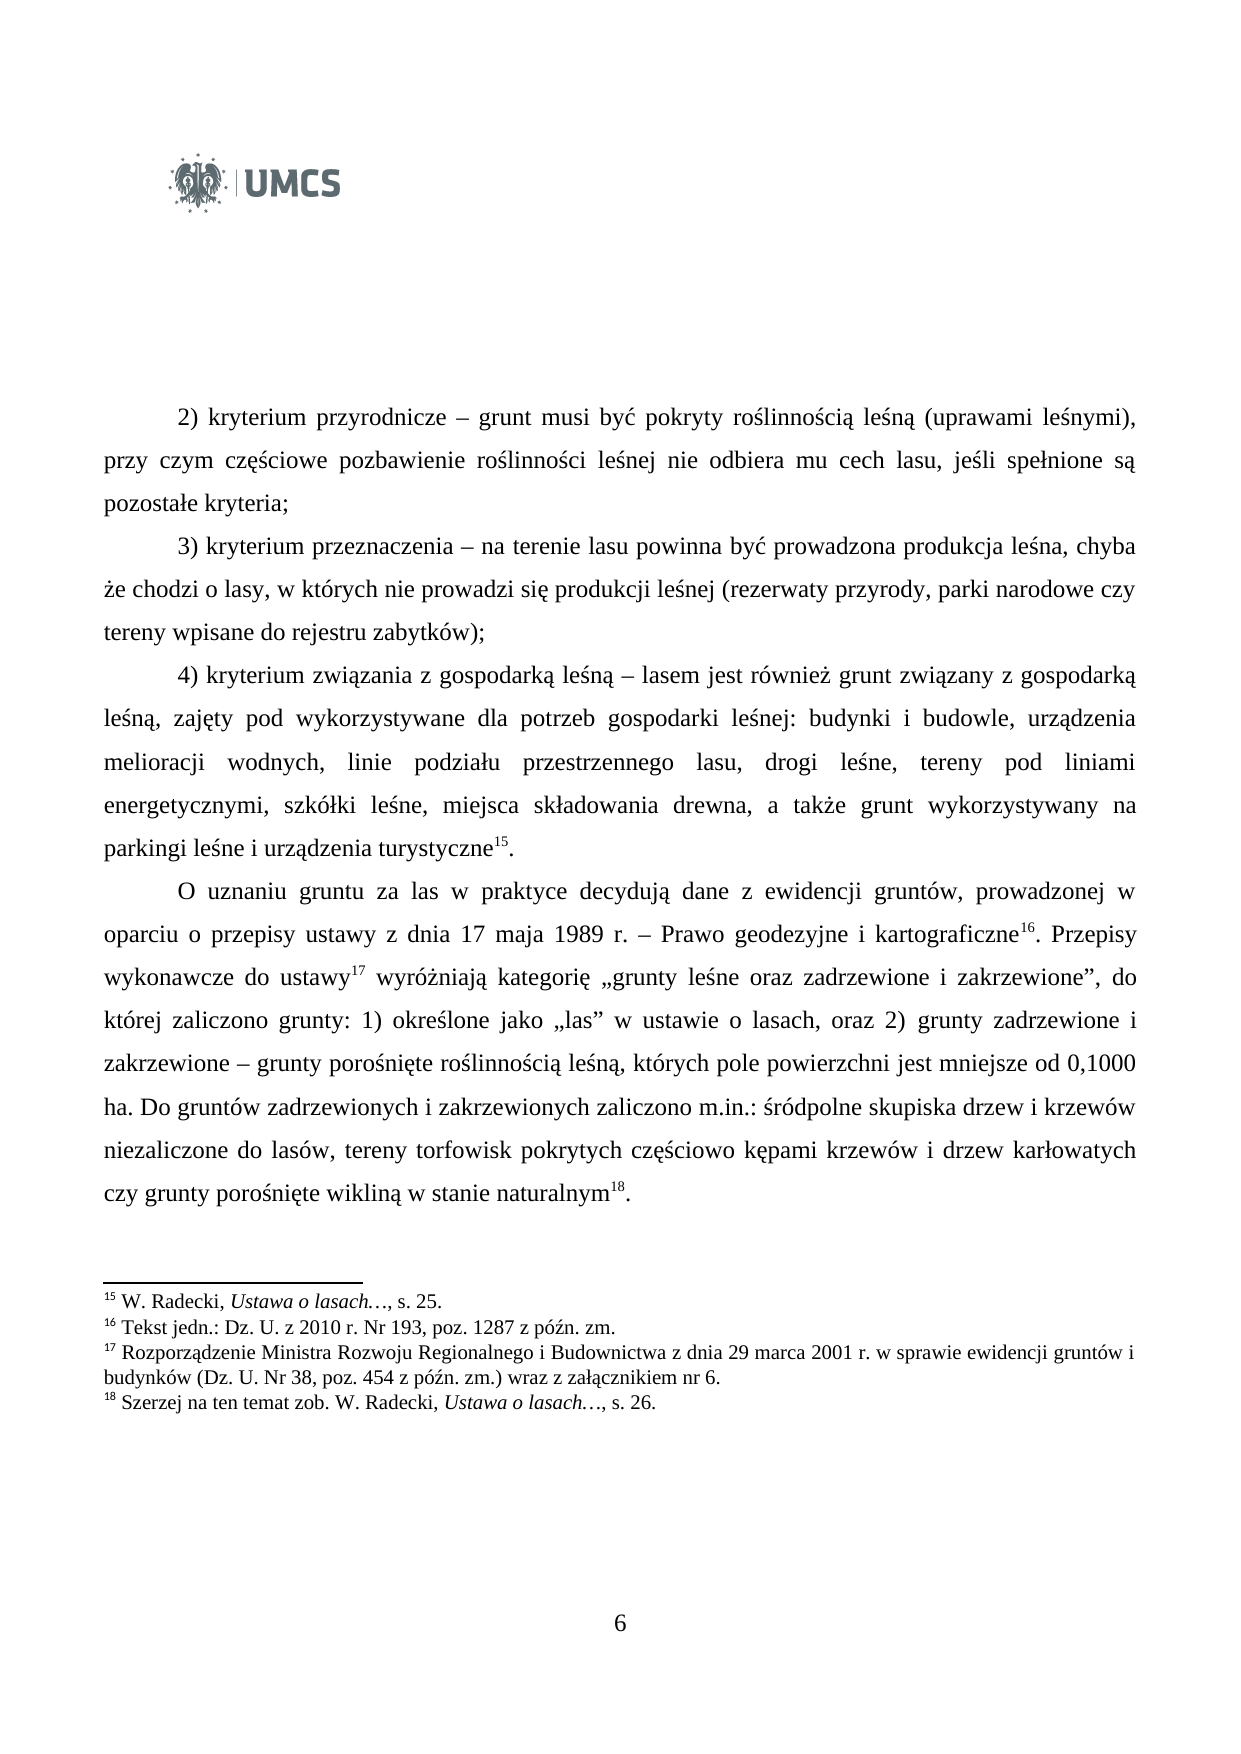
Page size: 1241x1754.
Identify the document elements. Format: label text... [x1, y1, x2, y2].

text 3) kryterium przeznaczenia – na terenie lasu powinna być prowadzona produkcja leśna, chyba że chodzi o lasy, w których nie prowadzi się produkcji leśnej (rezerwaty przyrody, parki narodowe czy tereny wpisane do rejestru zabytków); [103, 531, 1137, 646]
picture [168, 153, 340, 213]
text 2) kryterium przyrodnicze – grunt musi być pokryty roślinnością leśną (uprawami leśnymi), przy czym częściowe pozbawienie roślinności leśnej nie odbiera mu cech lasu, jeśli spełnione są pozostałe kryteria; [103, 402, 1137, 517]
text 4) kryterium związania z gospodarką leśną – lasem jest również grunt związany z gospodarką leśną, zajęty pod wykorzystywane dla potrzeb gospodarki leśnej: budynki i budowle, urządzenia melioracji wodnych, linie podziału przestrzennego lasu, drogi leśne, tereny pod liniami energetycznymi, szkółki leśne, miejsca składowania drewna, a także grunt wykorzystywany na parkingi leśne i urządzenia turystyczne. [103, 660, 1137, 862]
text O uznaniu gruntu za las w praktyce decydują dane z ewidencji gruntów, prowadzonej w oparciu o przepisy ustawy z dnia 17 maja 1989 r. – Prawo geodezyjne i kartograficzne. Przepisy wykonawcze do ustawy wyróżniają kategorię „grunty leśne oraz zadrzewione i zakrzewione”, do której zaliczono grunty: 1) określone jako „las” w ustawie o lasach, oraz 2) grunty zadrzewione i zakrzewione – grunty porośnięte roślinnością leśną, których pole powierzchni jest mniejsze od . Do gruntów zadrzewionych i zakrzewionych zaliczono m.in.: śródpolne skupiska drzew i krzewów niezaliczone do lasów, tereny torfowisk pokrytych częściowo kępami krzewów i drzew karłowatych czy grunty porośnięte wikliną w stanie naturalnym. [103, 876, 1137, 1207]
